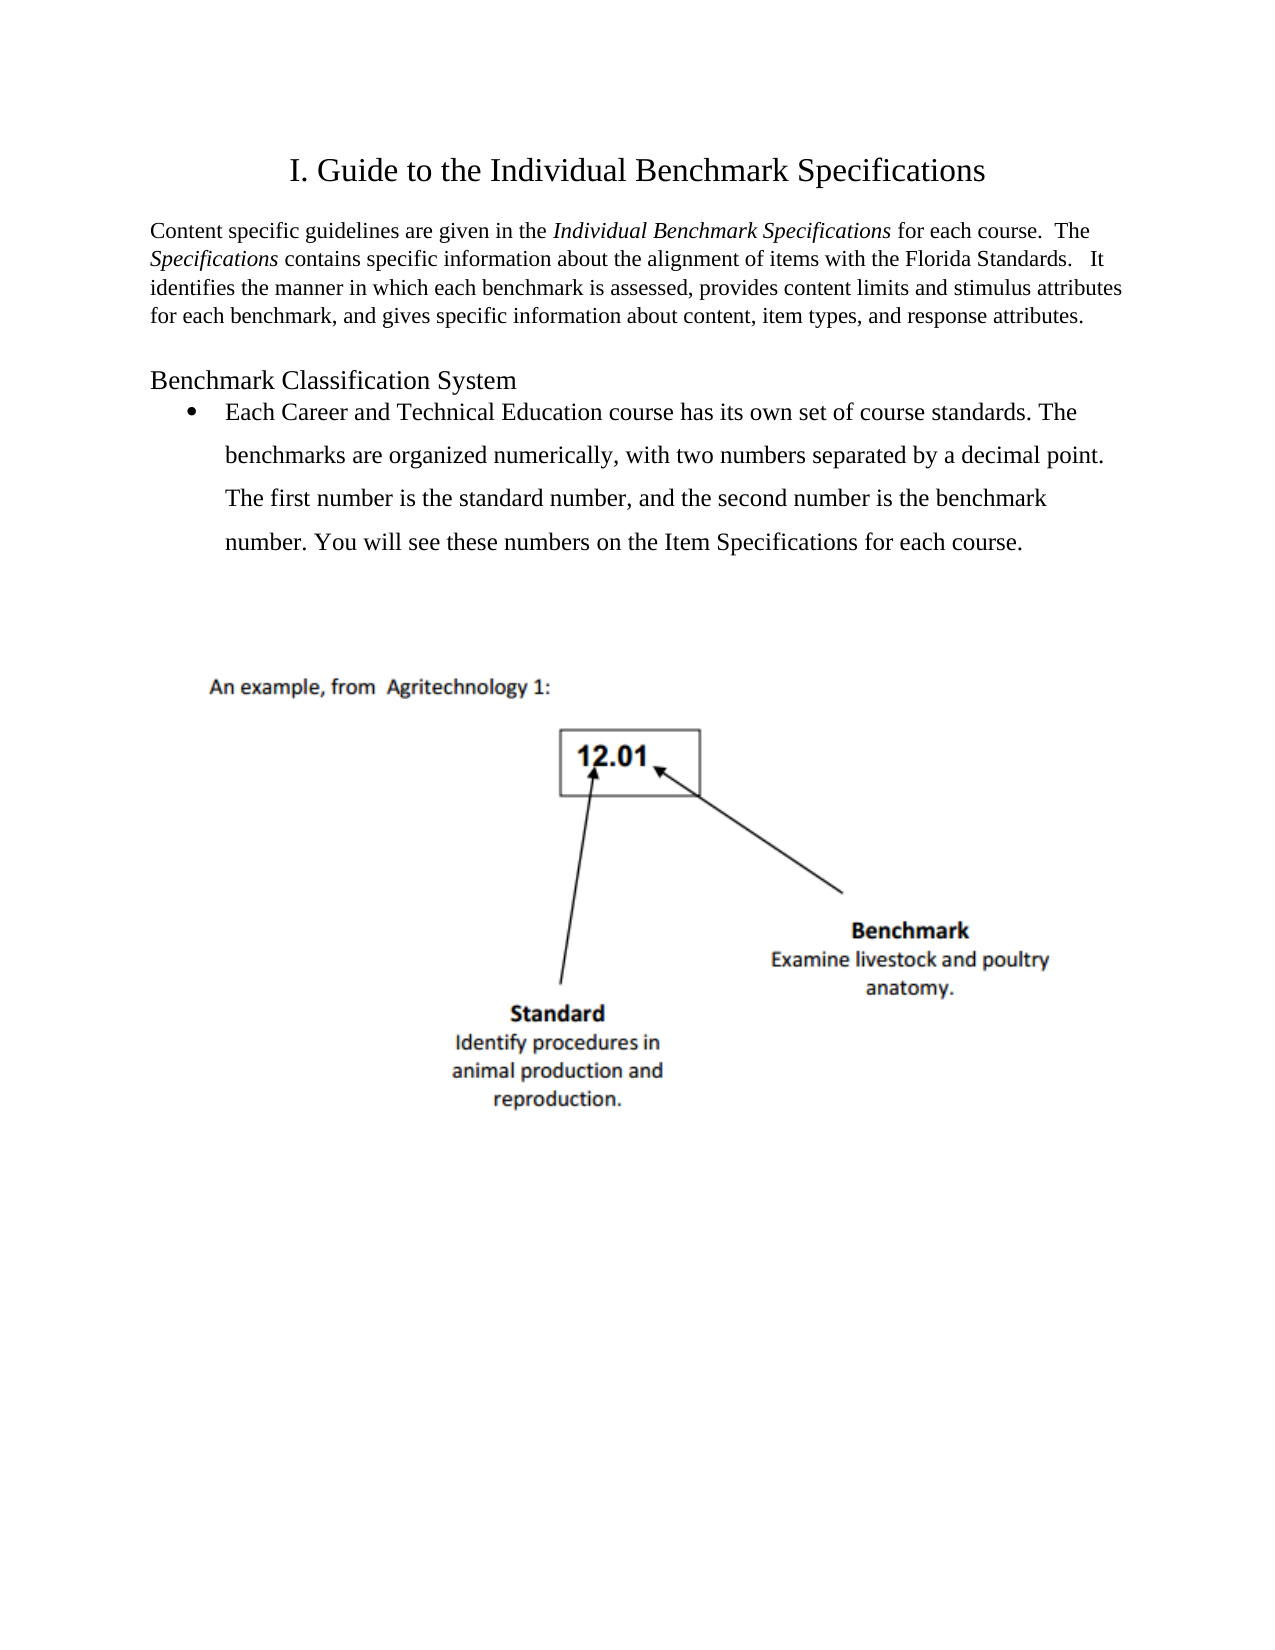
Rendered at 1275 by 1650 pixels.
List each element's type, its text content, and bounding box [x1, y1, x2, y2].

picture [193, 663, 1082, 1125]
text I. Guide to the Individual Benchmark Specifications [150, 150, 1125, 188]
text Benchmark Classification System [150, 364, 1125, 395]
list Each Career and Technical Education course has its own set of course standards. The benchmarks are organized numerically, with two numbers separated by a decimal point. The first number is the standard number, and the second number is the benchmark number. You will see these numbers on the Item Specifications for each course. [187, 397, 1125, 555]
text Content specific guidelines are given in the Individual Benchmark Specifications for each course. The Specifications contains specific information about the alignment of items with the Florida Standards. It identifies the manner in which each benchmark is assessed, provides content limits and stimulus attributes for each benchmark, and gives specific information about content, item types, and response attributes. [150, 217, 1125, 329]
